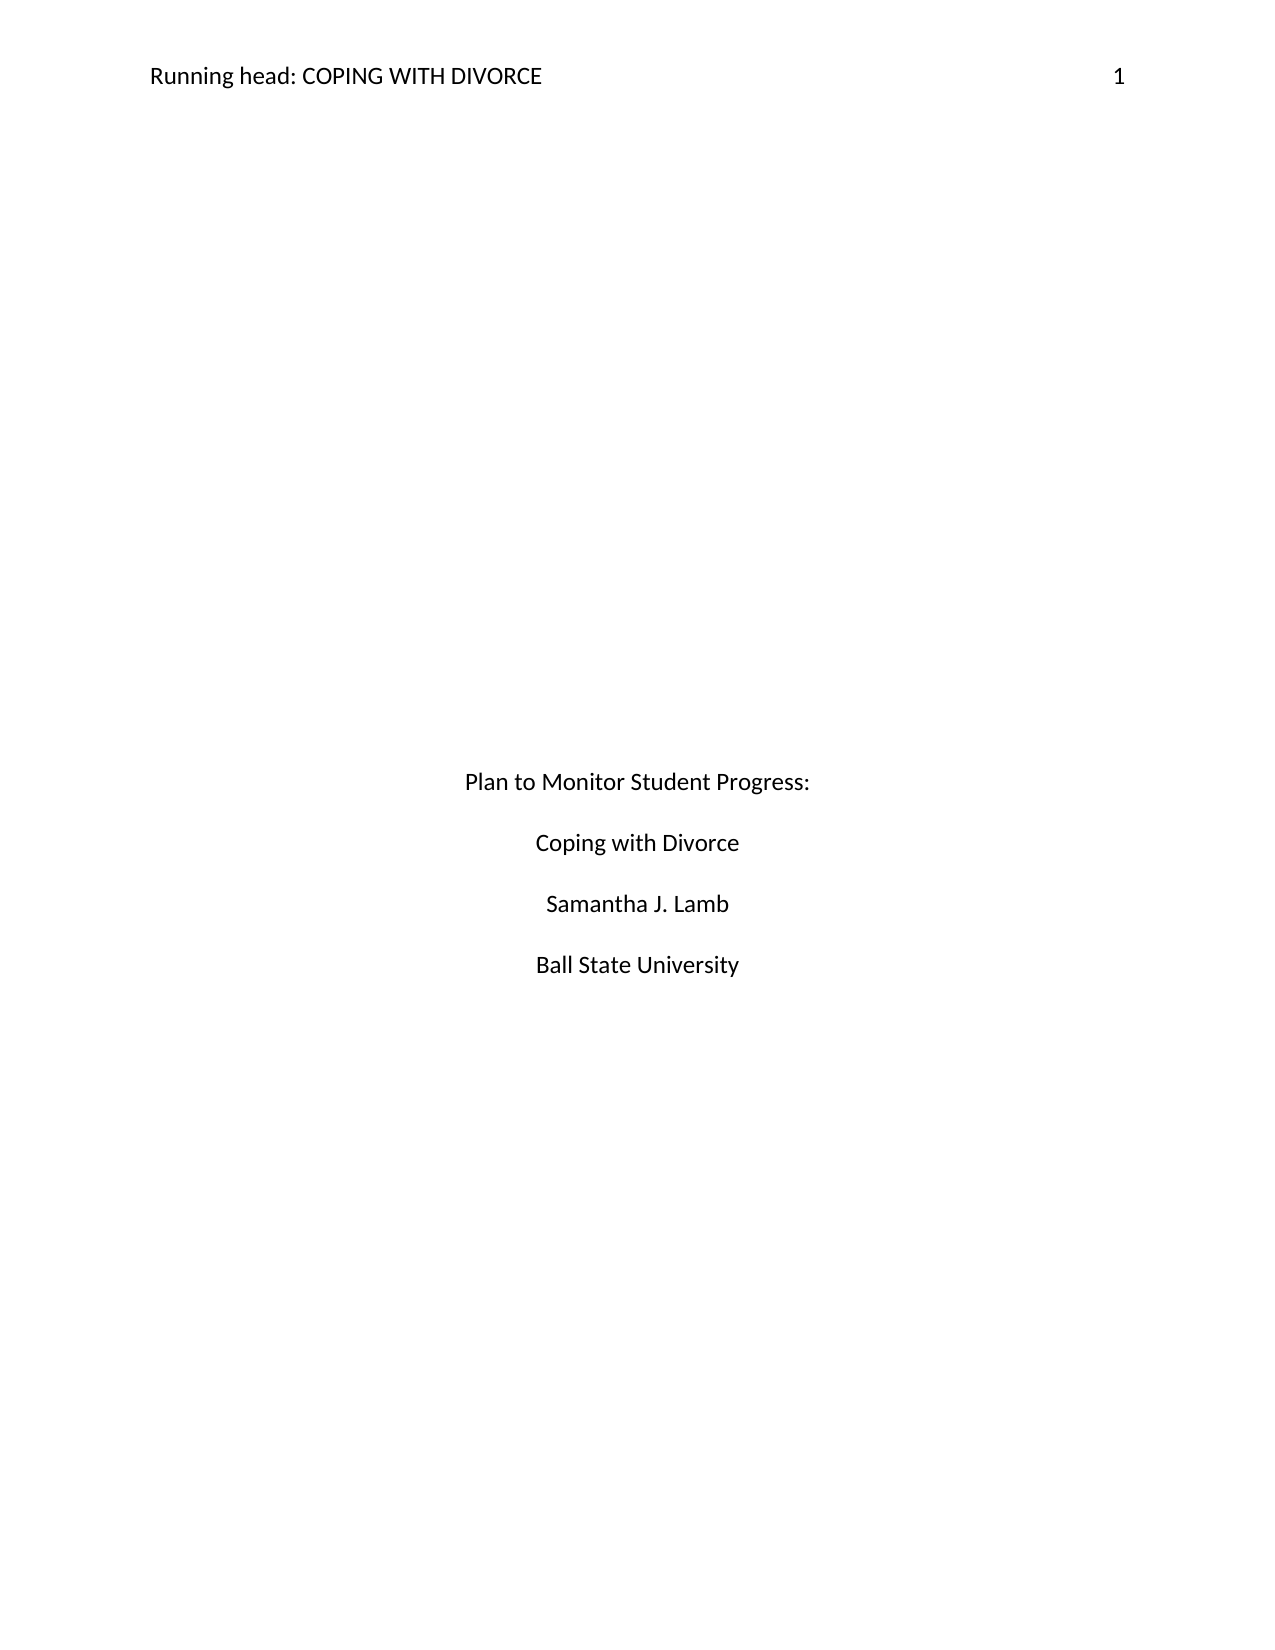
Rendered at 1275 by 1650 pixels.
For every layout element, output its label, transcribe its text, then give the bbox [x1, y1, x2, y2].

text Coping with Divorce [150, 827, 1125, 858]
text Plan to Monitor Student Progress: [150, 766, 1125, 797]
text Samantha J. Lamb [150, 888, 1125, 919]
text Ball State University [150, 949, 1125, 980]
